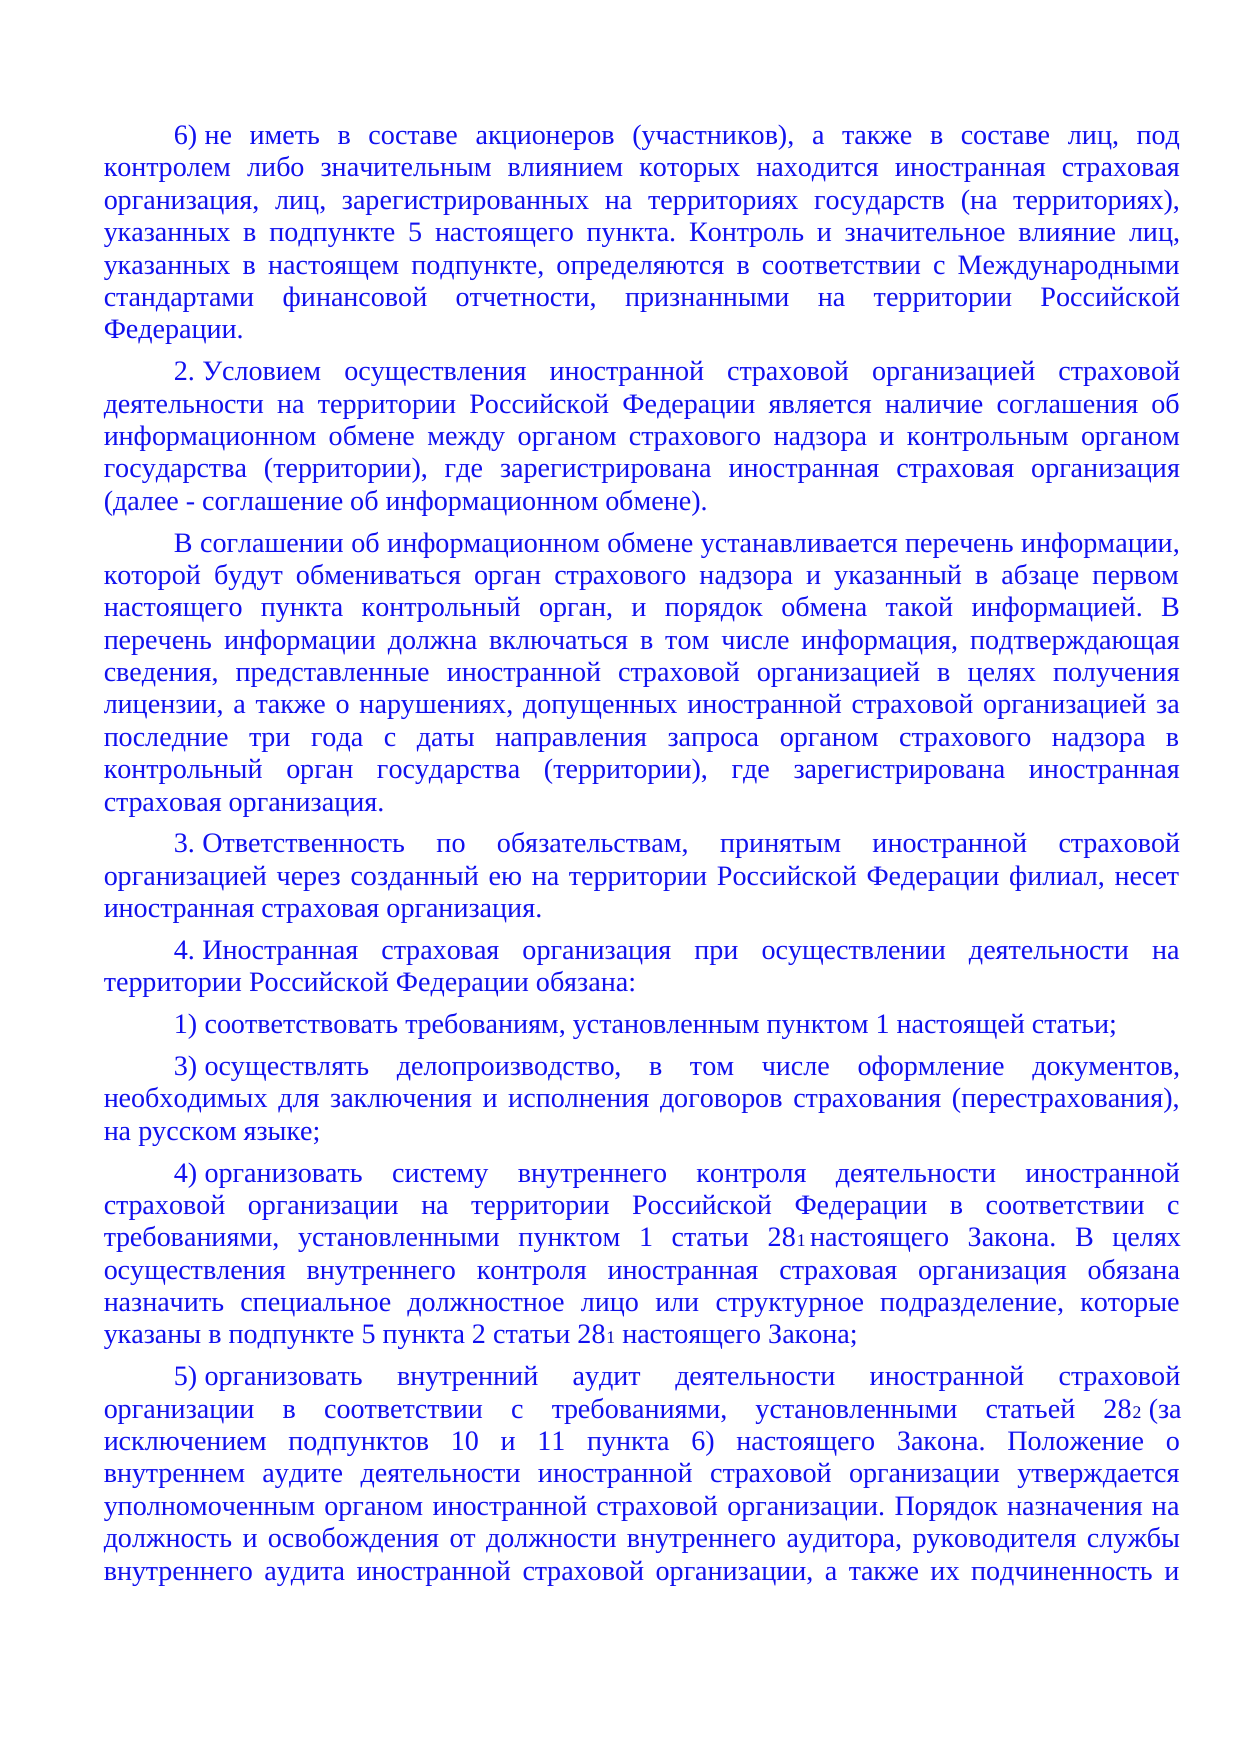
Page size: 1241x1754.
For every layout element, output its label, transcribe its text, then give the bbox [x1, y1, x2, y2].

text 4) организовать систему внутреннего контроля деятельности иностранной страховой организации на территории Российской Федерации в соответствии с требованиями, установленными пунктом 1 статьи 281 настоящего Закона. В целях осуществления внутреннего контроля иностранная страховая организация обязана назначить специальное должностное лицо или структурное подразделение, которые указаны в подпункте 5 пункта 2 статьи 281 настоящего Закона; [103, 1156, 1181, 1350]
text 2. Условием осуществления иностранной страховой организацией страховой деятельности на территории Российской Федерации является наличие соглашения об информационном обмене между органом страхового надзора и контрольным органом государства (территории), где зарегистрирована иностранная страховая организация (далее - соглашение об информационном обмене). [103, 354, 1181, 516]
text 3) осуществлять делопроизводство, в том числе оформление документов, необходимых для заключения и исполнения договоров страхования (перестрахования), на русском языке; [103, 1049, 1181, 1146]
text В соглашении об информационном обмене устанавливается перечень информации, которой будут обмениваться орган страхового надзора и указанный в абзаце первом настоящего пункта контрольный орган, и порядок обмена такой информацией. В перечень информации должна включаться в том числе информация, подтверждающая сведения, представленные иностранной страховой организацией в целях получения лицензии, а также о нарушениях, допущенных иностранной страховой организацией за последние три года с даты направления запроса органом страхового надзора в контрольный орган государства (территории), где зарегистрирована иностранная страховая организация. [103, 526, 1181, 817]
text 1) соответствовать требованиям, установленным пунктом 1 настоящей статьи; [103, 1007, 1181, 1040]
text 4. Иностранная страховая организация при осуществлении деятельности на территории Российской Федерации обязана: [103, 933, 1181, 998]
text 3. Ответственность по обязательствам, принятым иностранной страховой организацией через созданный ею на территории Российской Федерации филиал, несет иностранная страховая организация. [103, 827, 1181, 924]
text 6) не иметь в составе акционеров (участников), а также в составе лиц, под контролем либо значительным влиянием которых находится иностранная страховая организация, лиц, зарегистрированных на территориях государств (на территориях), указанных в подпункте 5 настоящего пункта. Контроль и значительное влияние лиц, указанных в настоящем подпункте, определяются в соответствии с Международными стандартами финансовой отчетности, признанными на территории Российской Федерации. [103, 118, 1181, 345]
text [103, 1359, 1181, 1586]
